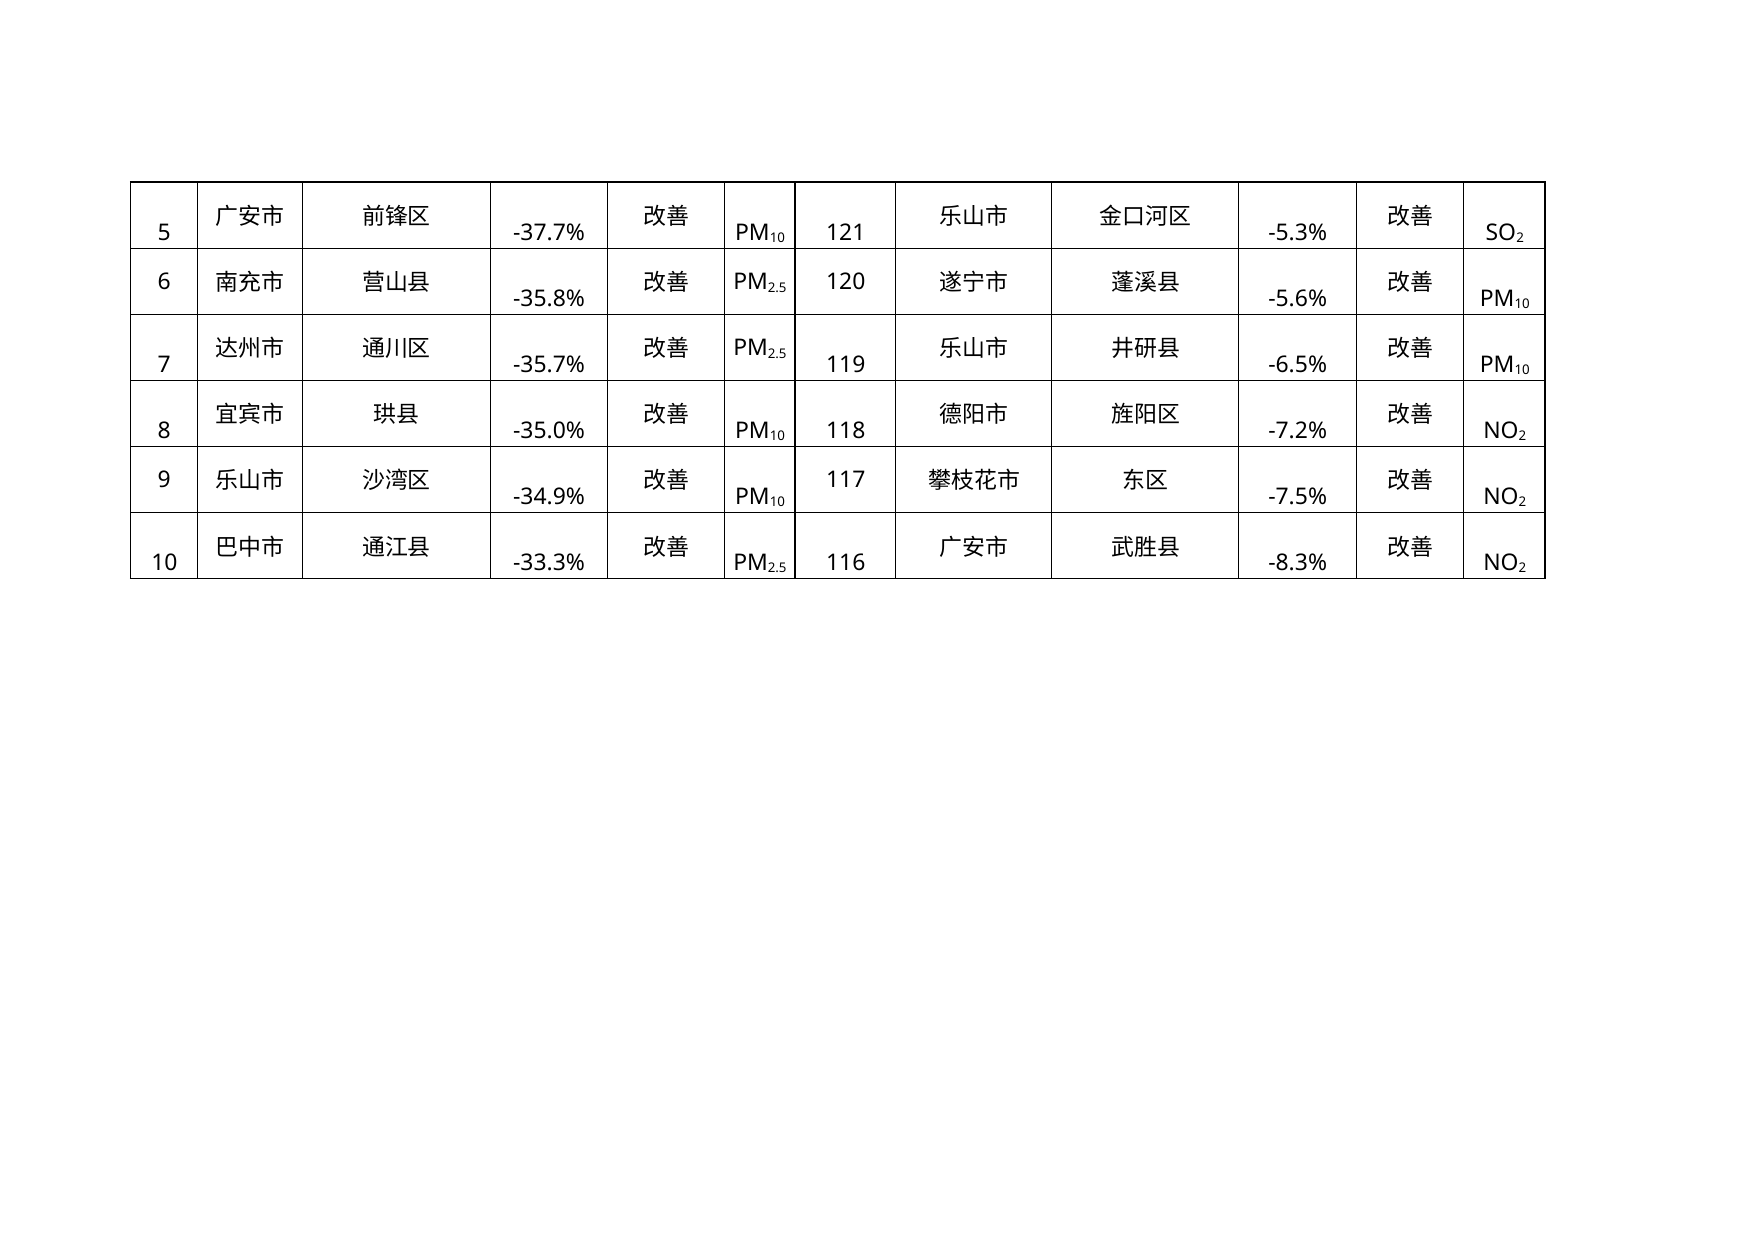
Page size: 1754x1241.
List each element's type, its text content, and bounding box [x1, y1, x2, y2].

table_cell PM2.5 [725, 513, 794, 578]
table_cell 乐山市 [896, 183, 1051, 247]
table_cell 营山县 [303, 249, 490, 313]
table_cell PM10 [1464, 249, 1544, 313]
table_cell 攀枝花市 [896, 447, 1051, 512]
table_cell -8.3% [1239, 513, 1356, 578]
table_cell -37.7% [491, 183, 607, 247]
table_cell -35.8% [491, 249, 607, 313]
table_cell 井研县 [1052, 315, 1238, 379]
table_cell 通江县 [303, 513, 490, 578]
table_cell 蓬溪县 [1052, 249, 1238, 313]
table_cell 达州市 [198, 315, 302, 379]
table_cell 改善 [1357, 183, 1463, 247]
table_cell 7 [131, 315, 197, 379]
table_cell -7.5% [1239, 447, 1356, 512]
table_cell 改善 [1357, 381, 1463, 446]
table_cell PM10 [1464, 315, 1544, 379]
table_cell 10 [131, 513, 197, 578]
table_cell 改善 [1357, 315, 1463, 379]
table_cell 广安市 [198, 183, 302, 247]
table_cell -5.3% [1239, 183, 1356, 247]
table_cell NO2 [1464, 447, 1544, 512]
table_cell 改善 [608, 513, 724, 578]
table_cell -6.5% [1239, 315, 1356, 379]
table_cell 金口河区 [1052, 183, 1238, 247]
table_cell 沙湾区 [303, 447, 490, 512]
table_cell 前锋区 [303, 183, 490, 247]
table_cell 改善 [1357, 513, 1463, 578]
table_cell PM2.5 [725, 315, 794, 379]
table_cell 宜宾市 [198, 381, 302, 446]
table_cell 改善 [608, 381, 724, 446]
table_cell 改善 [608, 447, 724, 512]
table_cell 德阳市 [896, 381, 1051, 446]
table_cell 乐山市 [198, 447, 302, 512]
table_cell -35.7% [491, 315, 607, 379]
table_cell 改善 [608, 249, 724, 313]
table_cell 乐山市 [896, 315, 1051, 379]
table_cell PM10 [725, 447, 794, 512]
table_cell -33.3% [491, 513, 607, 578]
table_cell -35.0% [491, 381, 607, 446]
table_cell 改善 [1357, 447, 1463, 512]
table_cell NO2 [1464, 381, 1544, 446]
table_cell PM2.5 [725, 249, 794, 313]
table_cell 121 [796, 183, 895, 247]
table_cell 武胜县 [1052, 513, 1238, 578]
table_cell NO2 [1464, 513, 1544, 578]
table_cell 通川区 [303, 315, 490, 379]
table_cell -7.2% [1239, 381, 1356, 446]
table_cell 117 [796, 447, 895, 512]
table_cell -34.9% [491, 447, 607, 512]
table_cell 120 [796, 249, 895, 313]
table_cell SO2 [1464, 183, 1544, 247]
table_cell 116 [796, 513, 895, 578]
table_cell 东区 [1052, 447, 1238, 512]
table_cell 5 [131, 183, 197, 247]
table_cell PM10 [725, 381, 794, 446]
table_cell 珙县 [303, 381, 490, 446]
table_cell PM10 [725, 183, 794, 247]
table_cell 遂宁市 [896, 249, 1051, 313]
table_cell 9 [131, 447, 197, 512]
table_cell 8 [131, 381, 197, 446]
table_cell 广安市 [896, 513, 1051, 578]
table_cell 南充市 [198, 249, 302, 313]
table_cell 119 [796, 315, 895, 379]
table_cell 改善 [1357, 249, 1463, 313]
table_cell 改善 [608, 315, 724, 379]
table_cell 旌阳区 [1052, 381, 1238, 446]
table_cell 巴中市 [198, 513, 302, 578]
table_cell 改善 [608, 183, 724, 247]
table_cell -5.6% [1239, 249, 1356, 313]
table_cell 118 [796, 381, 895, 446]
table_cell 6 [131, 249, 197, 313]
